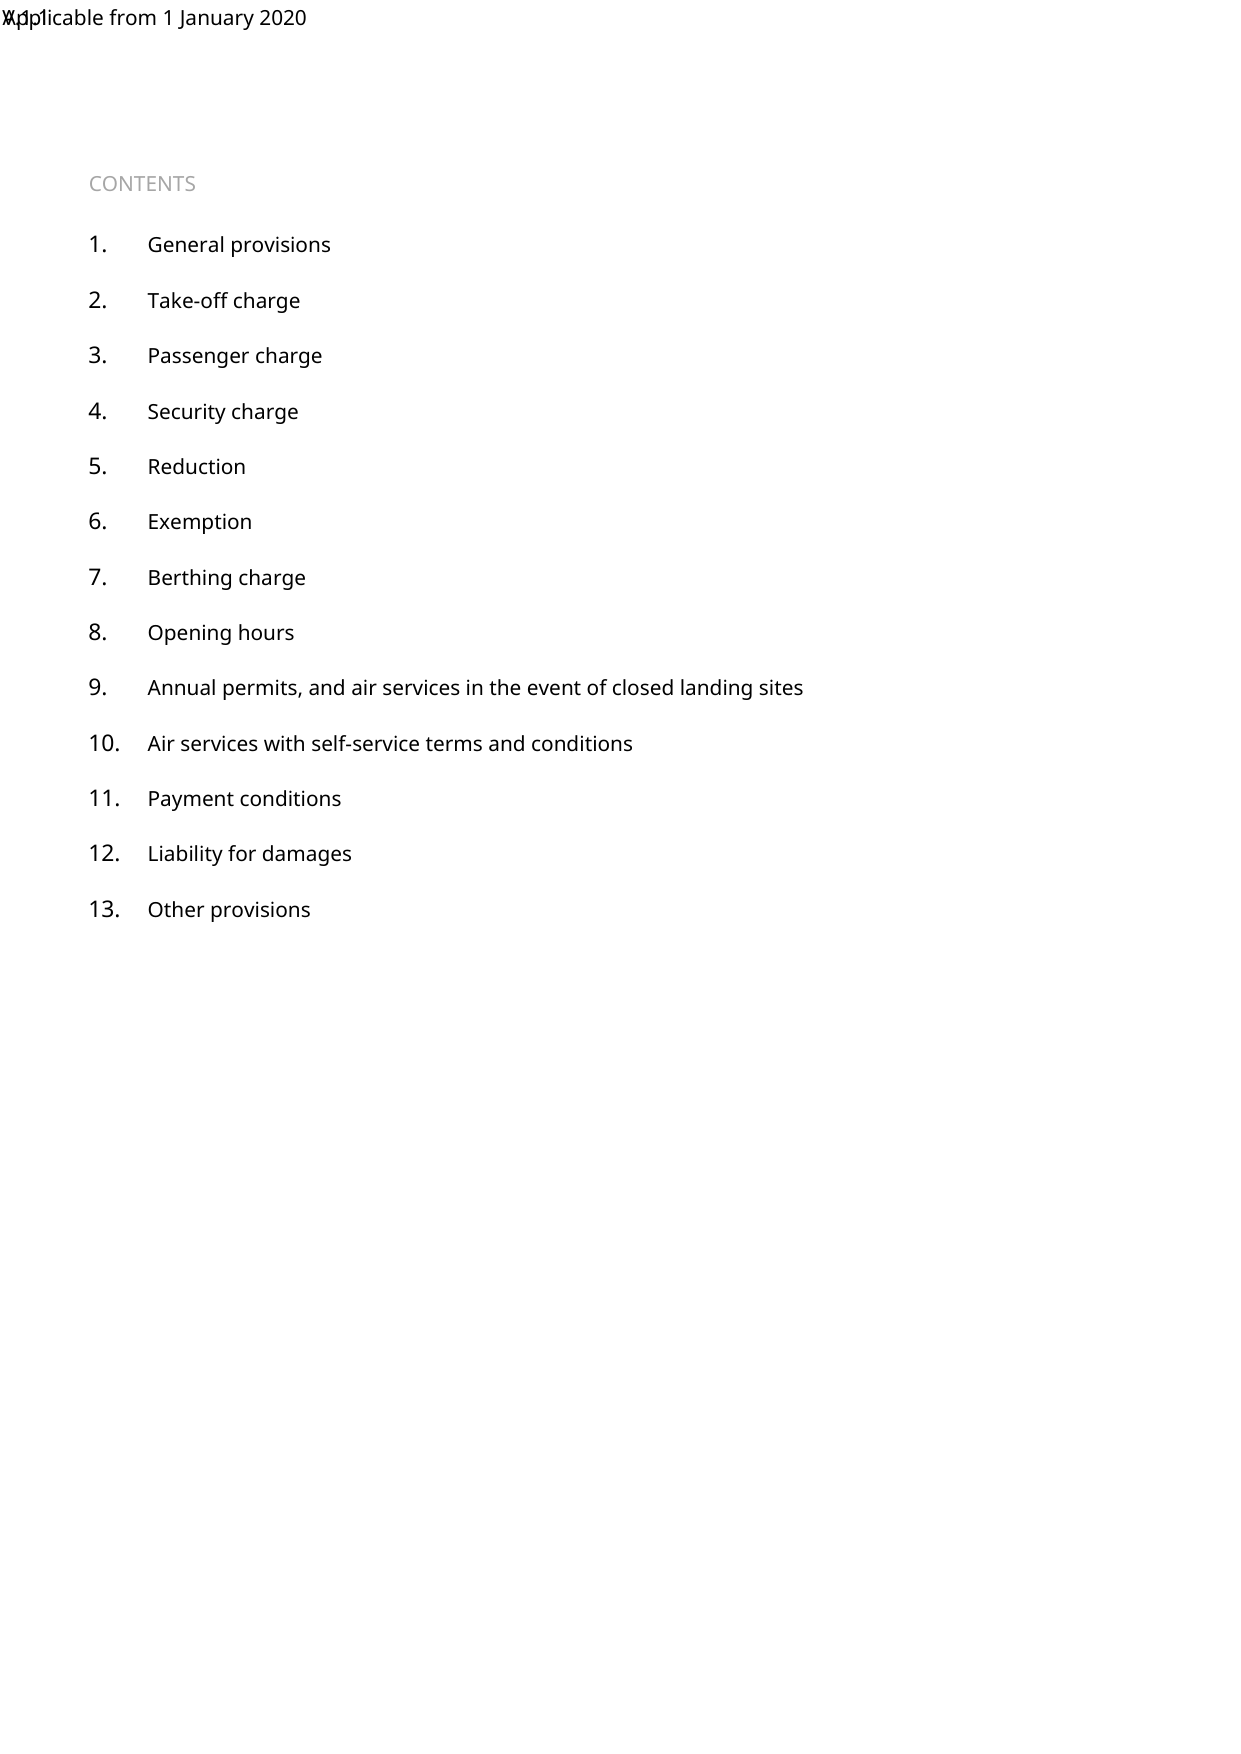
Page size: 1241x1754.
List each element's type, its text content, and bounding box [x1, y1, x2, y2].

list Air services with self-service terms and conditions [88, 727, 1163, 758]
list Payment conditions [88, 782, 1163, 813]
list Take-off charge [88, 284, 1163, 315]
list Passenger charge [88, 339, 1163, 371]
subtitle CONTENTS [88, 169, 1163, 197]
list Other provisions [88, 892, 1163, 924]
list Opening hours [88, 616, 1163, 647]
list Security charge [88, 394, 1163, 426]
list Reduction [88, 450, 1163, 481]
list Exemption [88, 505, 1163, 536]
list Annual permits, and air services in the event of closed landing sites [88, 671, 1163, 702]
list Berthing charge [88, 560, 1163, 592]
list General provisions [88, 228, 1163, 259]
list Liability for damages [88, 837, 1163, 868]
